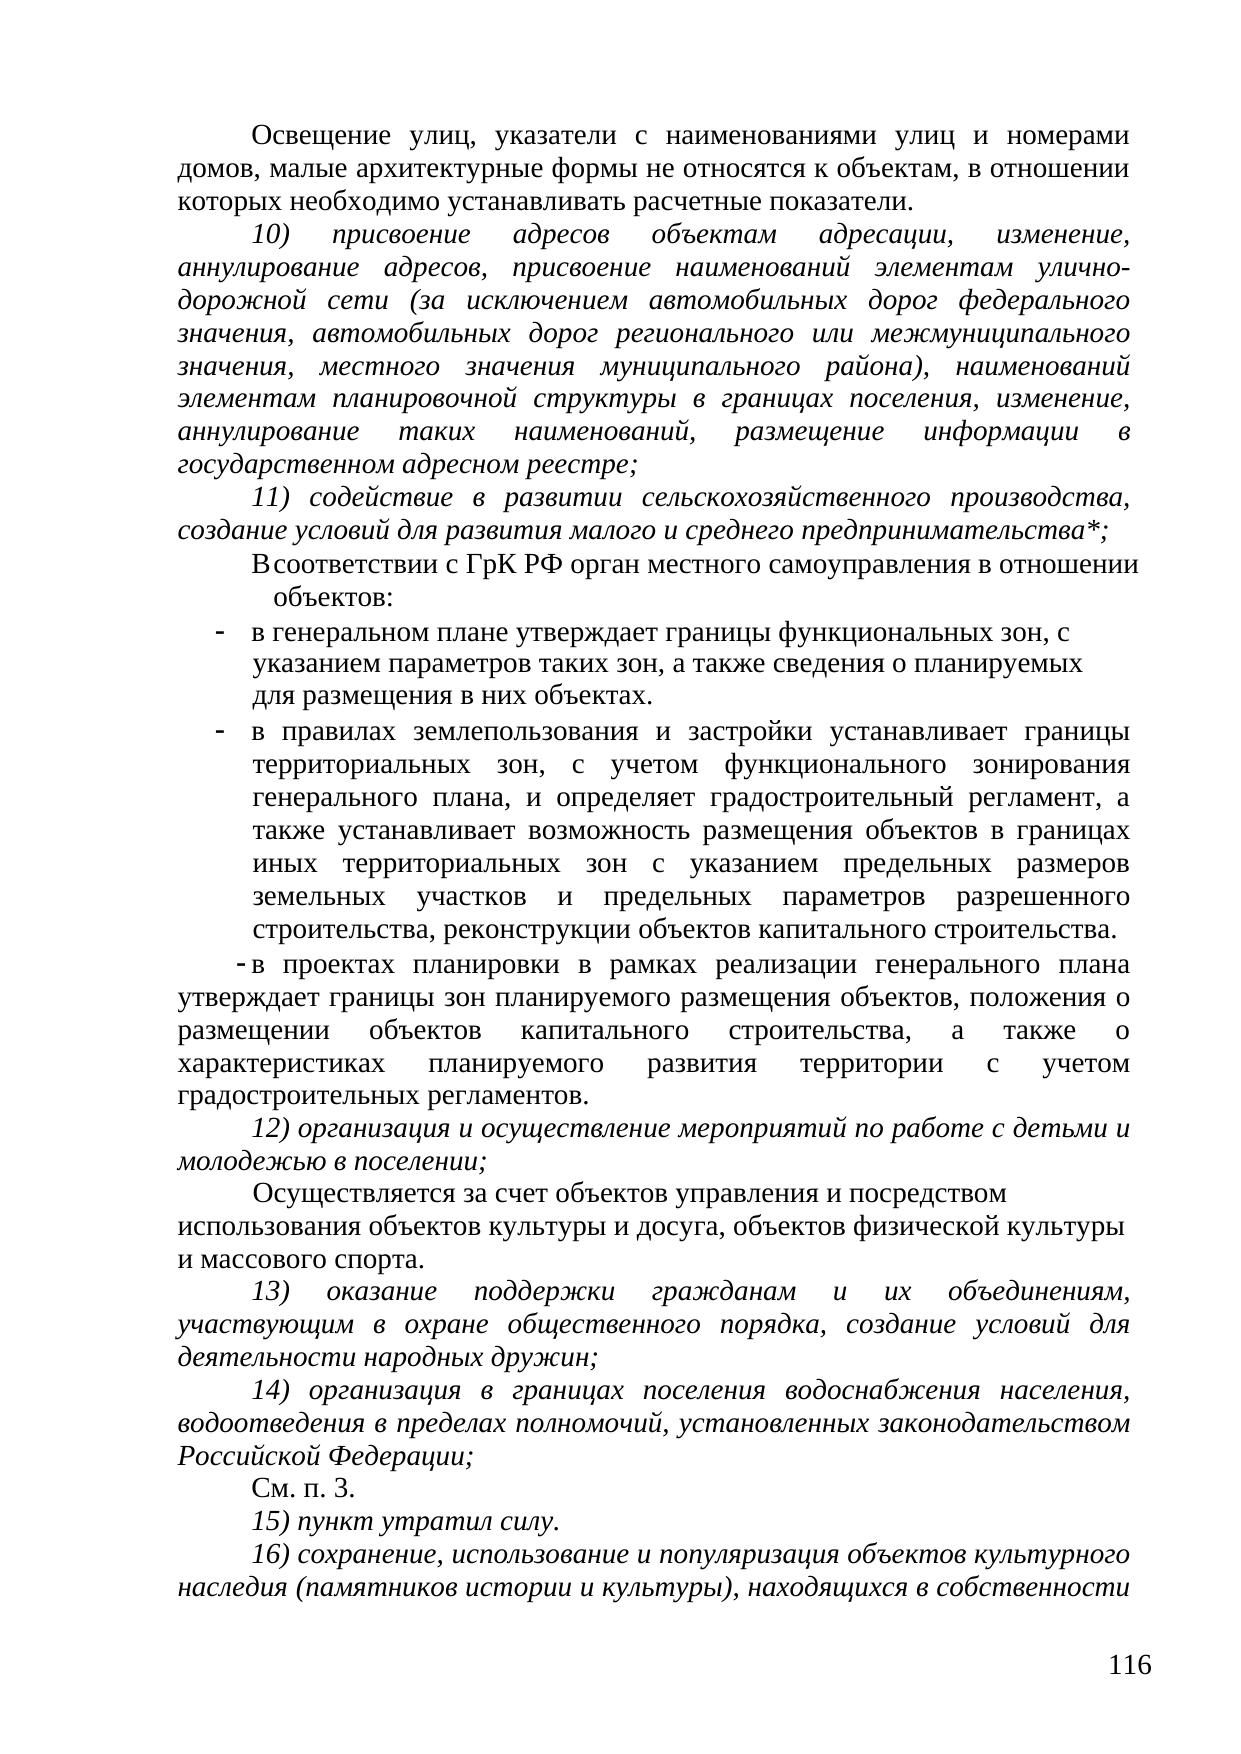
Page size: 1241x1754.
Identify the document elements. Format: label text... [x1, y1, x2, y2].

list в генеральном плане утверждает границы функциональных зон, с указанием параметров таких зон, а также сведения о планируемых для размещения в них объектах. [215, 616, 1131, 711]
text Освещение улиц, указатели с наименованиями улиц и номерами домов, малые архитектурные формы не относятся к объектам, в отношении которых необходимо устанавливать расчетные показатели. [177, 118, 1131, 217]
text См. п. 3. [177, 1472, 1131, 1504]
text 11) содействие в развитии сельскохозяйственного производства, создание условий для развития малого и среднего предпринимательства*; [177, 480, 1131, 546]
text 12) организация и осуществление мероприятий по работе с детьми и молодежью в поселении; [177, 1111, 1131, 1177]
list в правилах землепользования и застройки устанавливает границы территориальных зон, с учетом функционального зонирования генерального плана, и определяет градостроительный регламент, а также устанавливает возможность размещения объектов в границах иных территориальных зон с указанием предельных размеров земельных участков и предельных параметров разрешенного строительства, реконструкции объектов капитального строительства. [215, 714, 1131, 944]
text 10) присвоение адресов объектам адресации, изменение, аннулирование адресов, присвоение наименований элементам улично-дорожной сети (за исключением автомобильных дорог федерального значения, автомобильных дорог регионального или межмуниципального значения, местного значения муниципального района), наименований элементам планировочной структуры в границах поселения, изменение, аннулирование таких наименований, размещение информации в государственном адресном реестре; [177, 217, 1131, 480]
list соответствии с ГрК РФ орган местного самоуправления в отношении объектов: [251, 546, 1152, 613]
list в проектах планировки в рамках реализации генерального плана утверждает границы зон планируемого размещения объектов, положения о размещении объектов капитального строительства, а также о характеристиках планируемого развития территории с учетом градостроительных регламентов. [177, 948, 1131, 1111]
text 13) оказание поддержки гражданам и их объединениям, участвующим в охране общественного порядка, создание условий для деятельности народных дружин; [177, 1274, 1131, 1373]
text 14) организация в границах поселения водоснабжения населения, водоотведения в пределах полномочий, установленных законодательством Российской Федерации; [177, 1373, 1131, 1472]
text Осуществляется за счет объектов управления и посредством использования объектов культуры и досуга, объектов физической культуры и массового спорта. [177, 1177, 1131, 1274]
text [177, 1537, 1131, 1603]
text 15) пункт утратил силу. [177, 1504, 1131, 1537]
